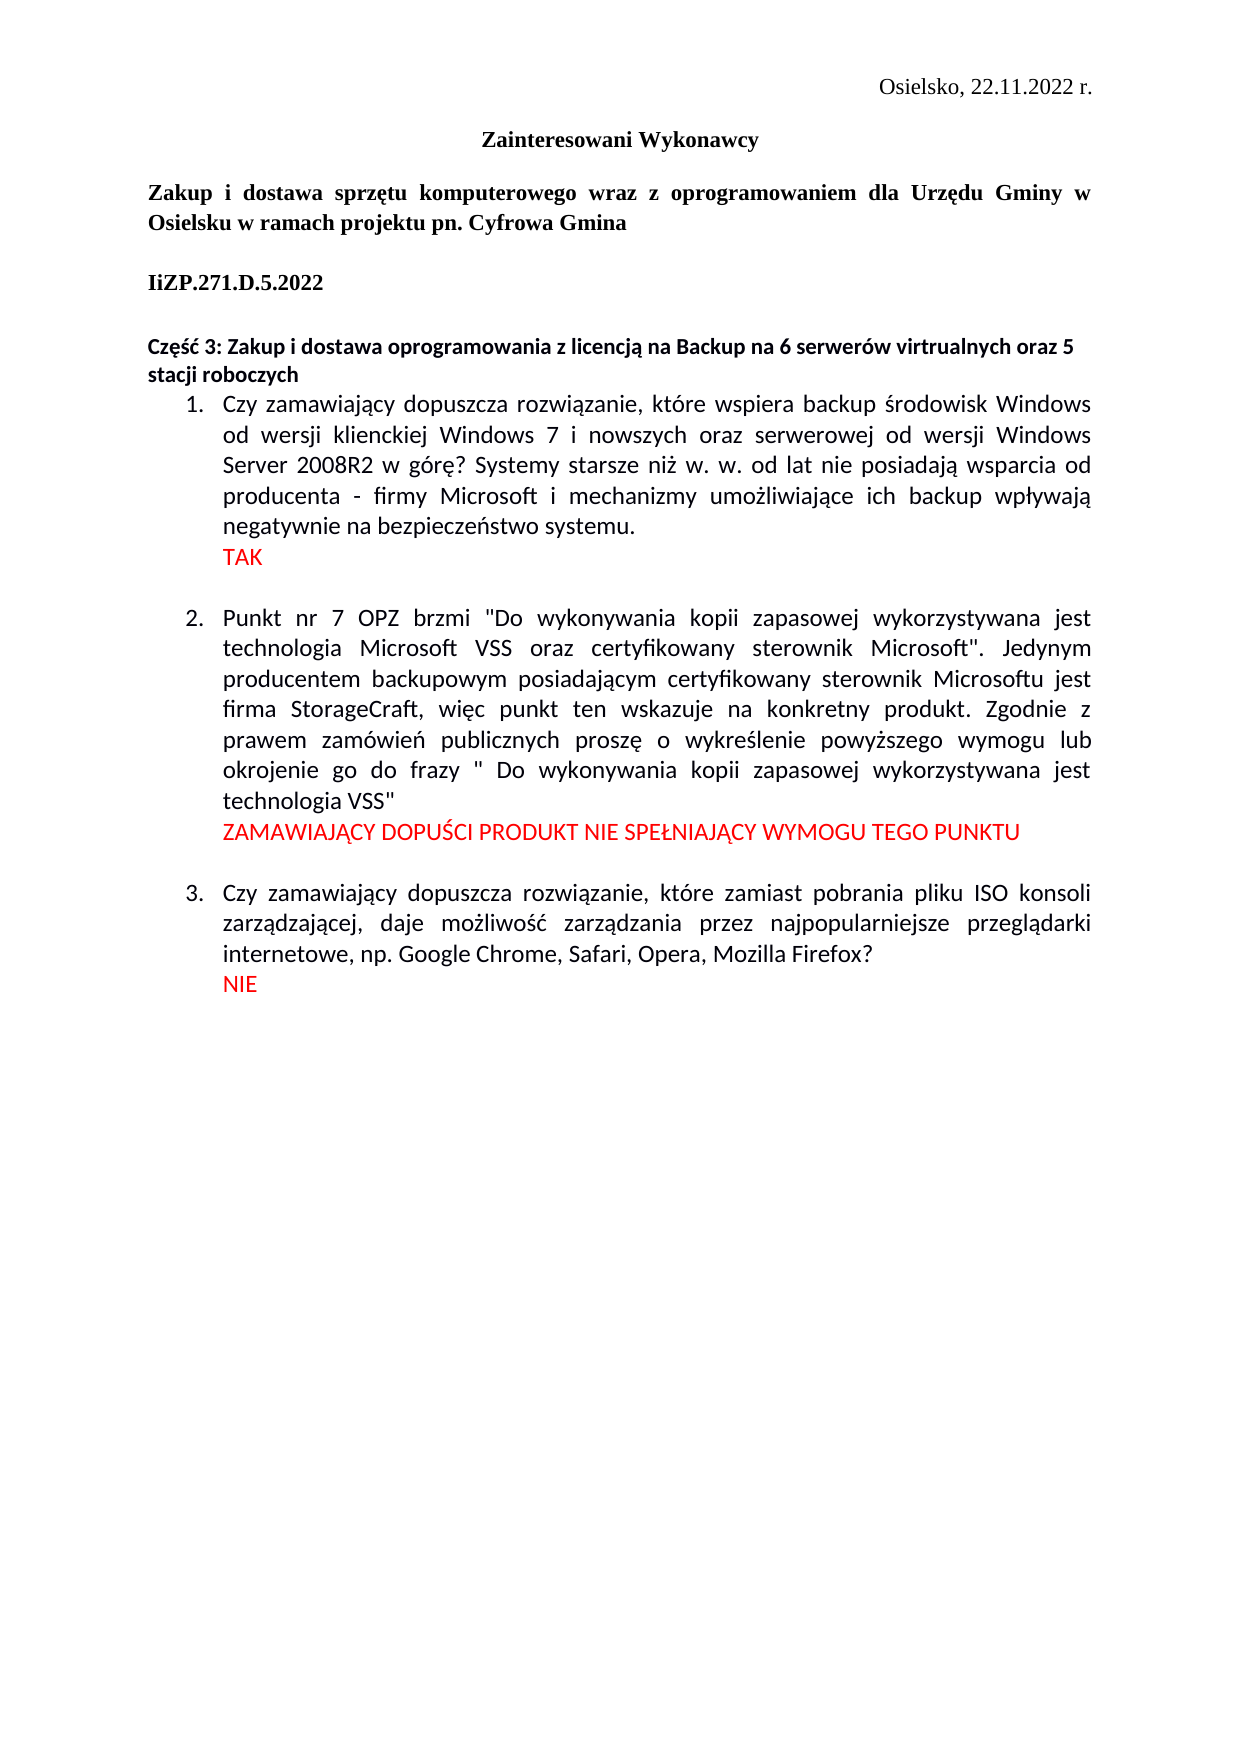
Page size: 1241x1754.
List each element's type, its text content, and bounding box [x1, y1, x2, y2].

text IiZP.271.D.5.2022 [148, 269, 1093, 296]
list TAK [223, 541, 1093, 572]
list NIE [223, 968, 1093, 999]
list Punkt nr 7 OPZ brzmi "Do wykonywania kopii zapasowej wykorzystywana jest technologia Microsoft VSS oraz certyfikowany sterownik Microsoft". Jedynym producentem backupowym posiadającym certyfikowany sterownik Microsoftu jest firma StorageCraft, więc punkt ten wskazuje na konkretny produkt. Zgodnie z prawem zamówień publicznych proszę o wykreślenie powyższego wymogu lub okrojenie go do frazy " Do wykonywania kopii zapasowej wykorzystywana jest technologia VSS" [185, 602, 1093, 816]
text Zainteresowani Wykonawcy [148, 126, 1093, 152]
text Część 3: Zakup i dostawa oprogramowania z licencją na Backup na 6 serwerów virtrualnych oraz 5 stacji roboczych [148, 332, 1093, 388]
list Czy zamawiający dopuszcza rozwiązanie, które zamiast pobrania pliku ISO konsoli zarządzającej, daje możliwość zarządzania przez najpopularniejsze przeglądarki internetowe, np. Google Chrome, Safari, Opera, Mozilla Firefox? [185, 877, 1093, 968]
text Osielsko, 22.11.2022 r. [148, 73, 1093, 99]
list ZAMAWIAJĄCY DOPUŚCI PRODUKT NIE SPEŁNIAJĄCY WYMOGU TEGO PUNKTU [223, 816, 1093, 846]
text Zakup i dostawa sprzętu komputerowego wraz z oprogramowaniem dla Urzędu Gminy w Osielsku w ramach projektu pn. Cyfrowa Gmina [148, 178, 1093, 235]
list Czy zamawiający dopuszcza rozwiązanie, które wspiera backup środowisk Windows od wersji klienckiej Windows 7 i nowszych oraz serwerowej od wersji Windows Server 2008R2 w górę? Systemy starsze niż w. w. od lat nie posiadają wsparcia od producenta - firmy Microsoft i mechanizmy umożliwiające ich backup wpływają negatywnie na bezpieczeństwo systemu. [185, 388, 1093, 541]
